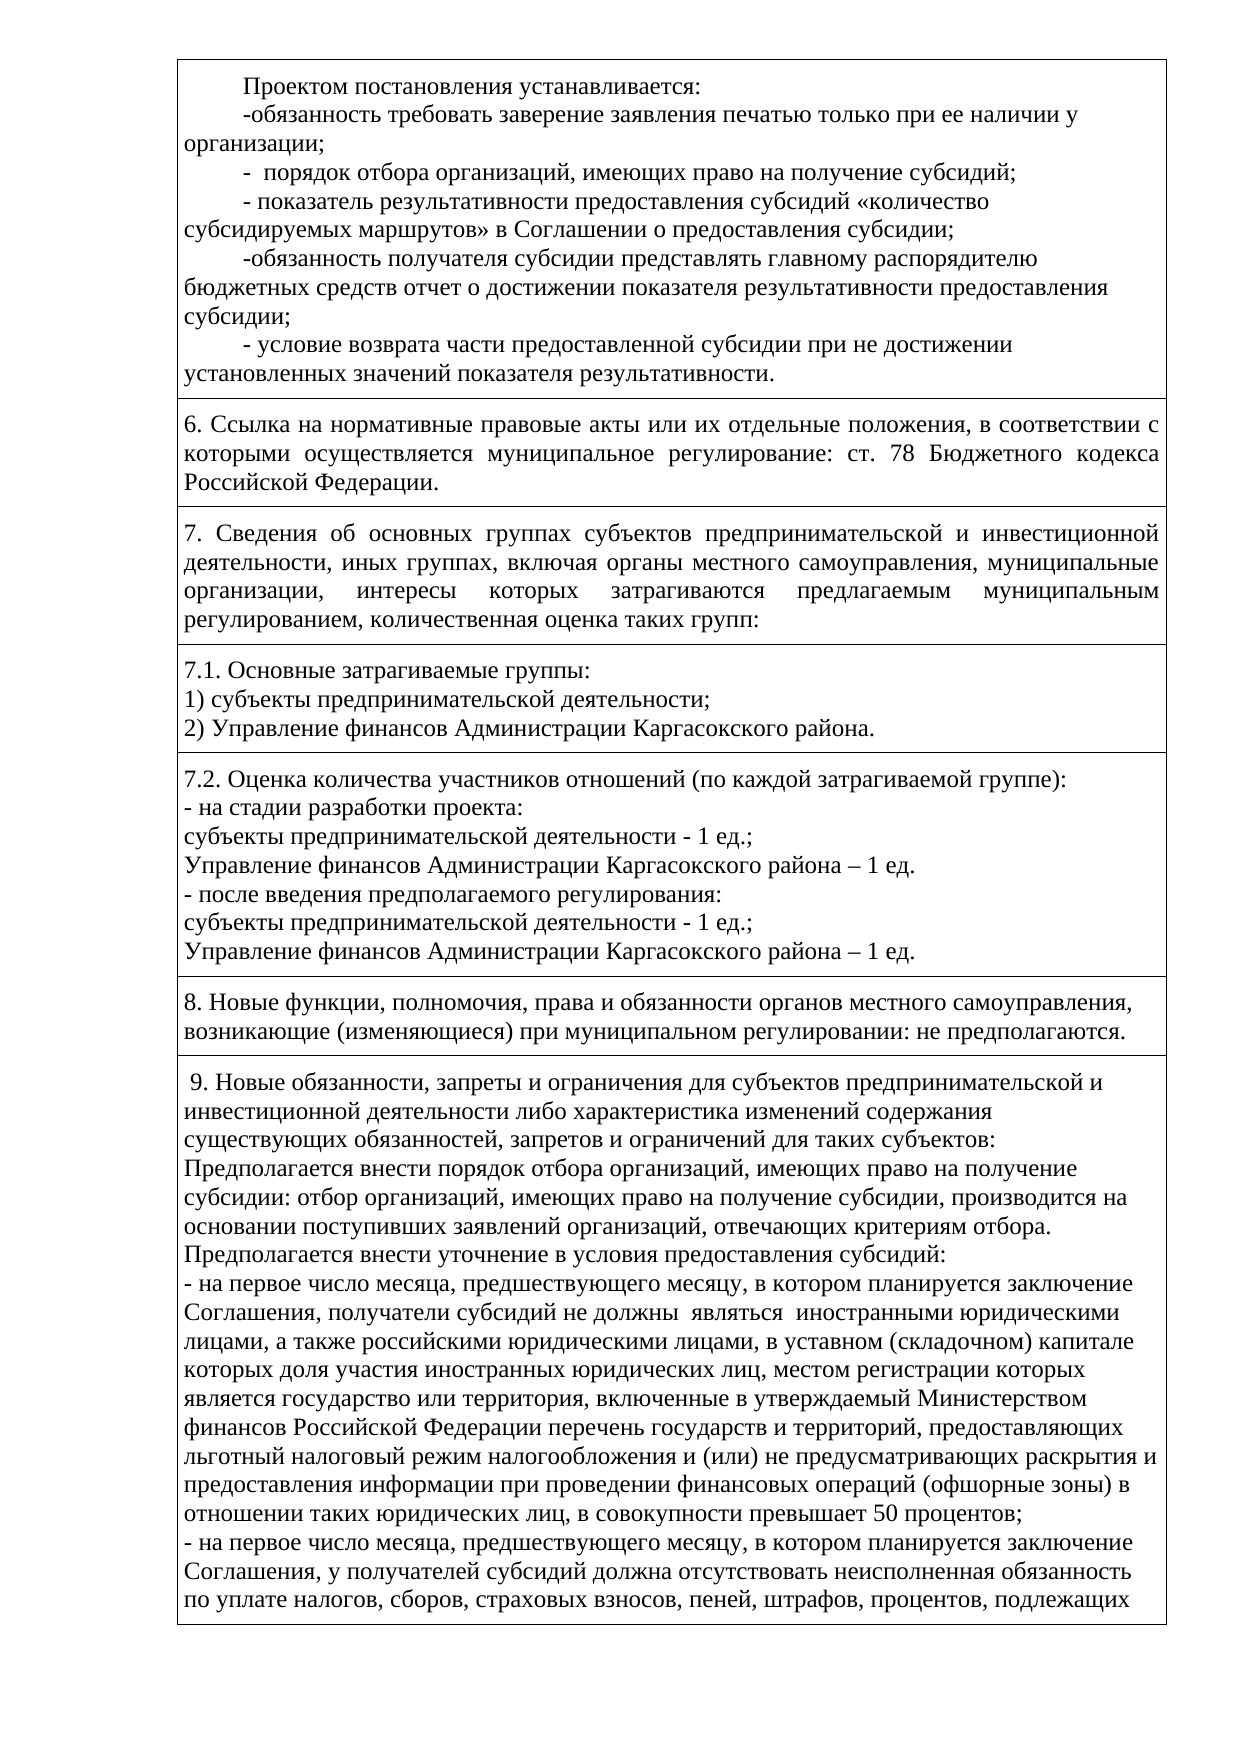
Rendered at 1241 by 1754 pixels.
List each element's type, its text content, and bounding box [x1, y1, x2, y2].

table_cell 7.2. Оценка количества участников отношений (по каждой затрагиваемой группе): - на стадии разработки проекта: субъекты предпринимательской деятельности - 1 ед.; Управление финансов Администрации Каргасокского района – 1 ед. - после введения предполагаемого регулирования: субъекты предпринимательской деятельности - 1 ед.; Управление финансов Администрации Каргасокского района – 1 ед. [178, 753, 1166, 976]
table_cell 6. Ссылка на нормативные правовые акты или их отдельные положения, в соответствии с которыми осуществляется муниципальное регулирование: ст. 78 Бюджетного кодекса Российской Федерации. [178, 399, 1166, 506]
table_cell 7. Сведения об основных группах субъектов предпринимательской и инвестиционной деятельности, иных группах, включая органы местного самоуправления, муниципальные организации, интересы которых затрагиваются предлагаемым муниципальным регулированием, количественная оценка таких групп: [178, 507, 1166, 643]
table_cell 8. Новые функции, полномочия, права и обязанности органов местного самоуправления, возникающие (изменяющиеся) при муниципальном регулировании: не предполагаются. [178, 977, 1166, 1055]
table_cell 7.1. Основные затрагиваемые группы: 1) субъекты предпринимательской деятельности; 2) Управление финансов Администрации Каргасокского района. [178, 645, 1166, 752]
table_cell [178, 1056, 1166, 1624]
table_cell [178, 60, 1166, 398]
